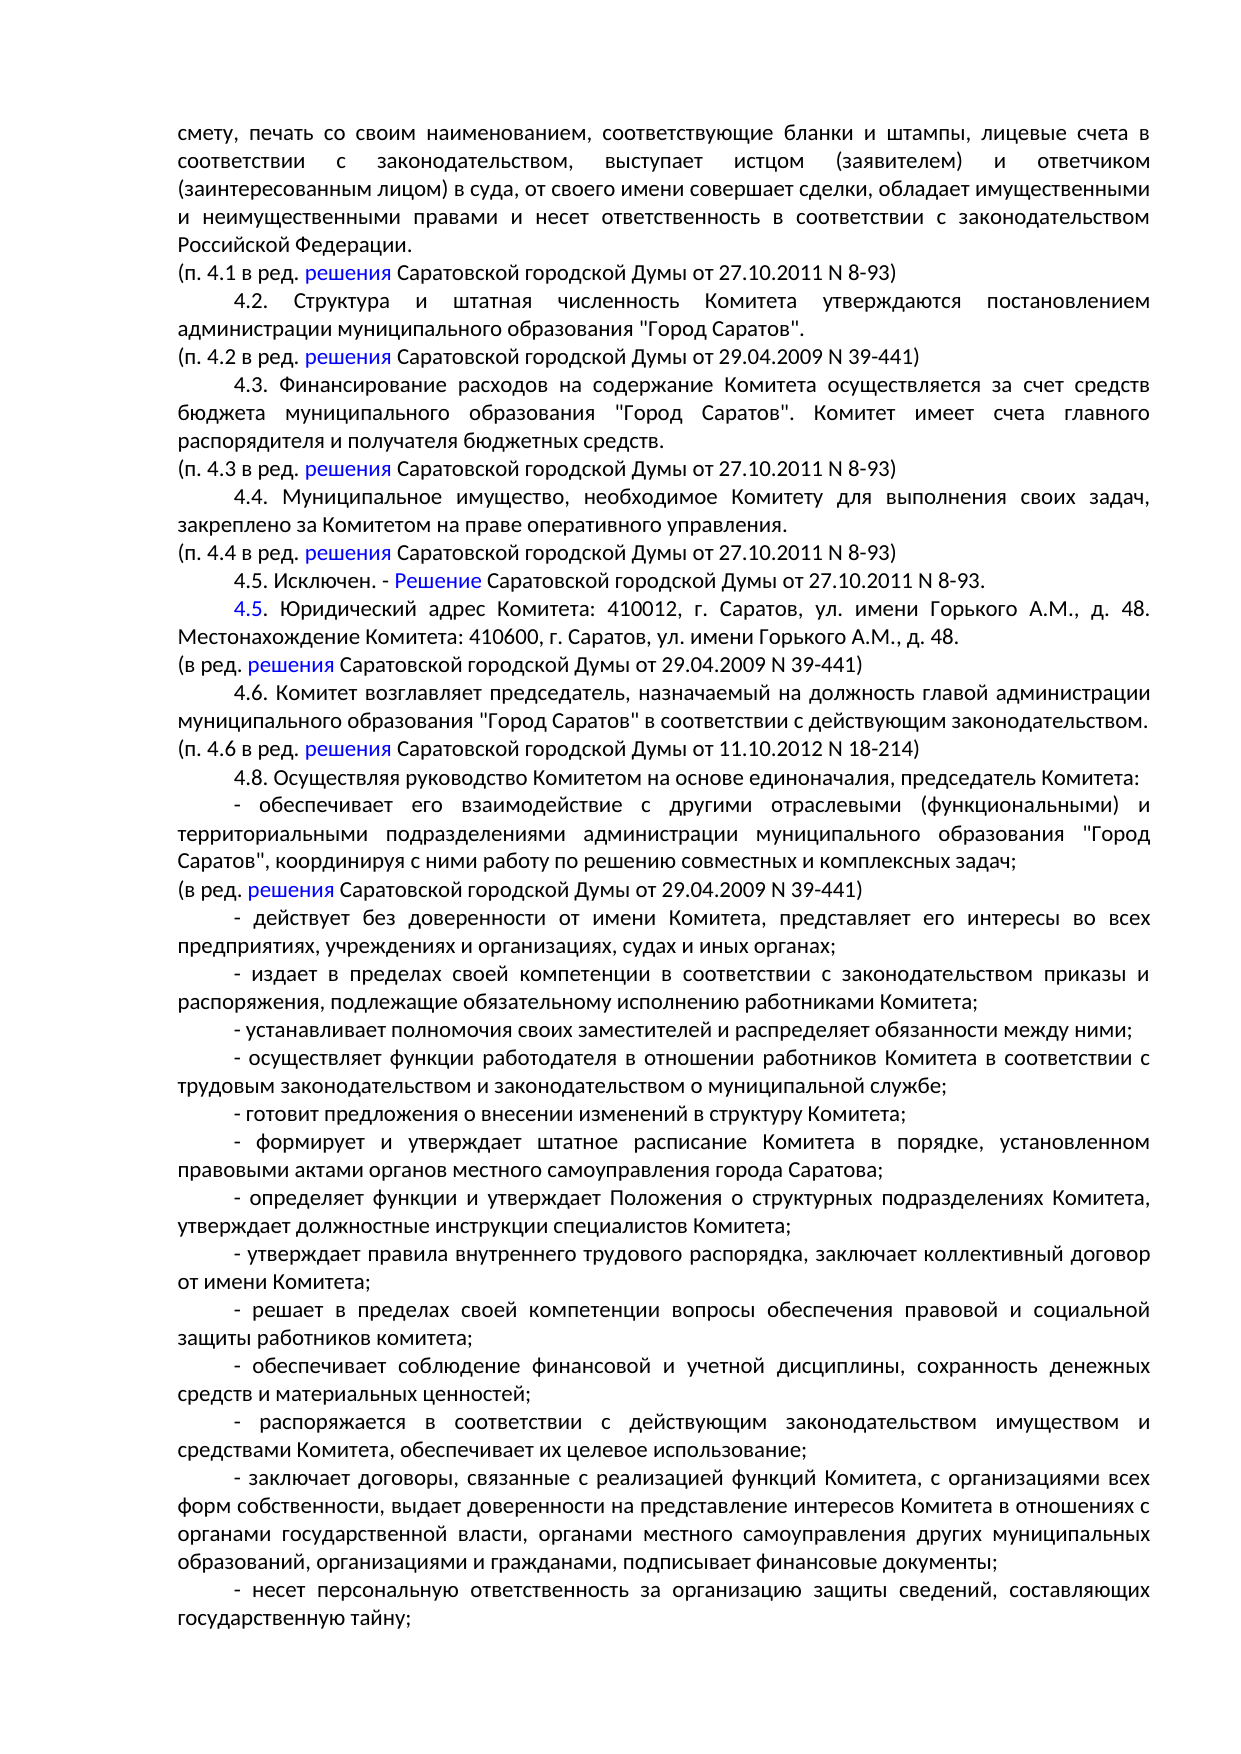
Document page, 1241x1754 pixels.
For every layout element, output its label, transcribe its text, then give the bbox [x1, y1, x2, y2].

text 4.2. Структура и штатная численность Комитета утверждаются постановлением администрации муниципального образования "Город Саратов". [177, 286, 1152, 342]
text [177, 118, 1152, 258]
text 4.8. Осуществляя руководство Комитетом на основе единоначалия, председатель Комитета: [177, 763, 1152, 791]
text - распоряжается в соответствии с действующим законодательством имуществом и средствами Комитета, обеспечивает их целевое использование; [177, 1407, 1152, 1463]
text - устанавливает полномочия своих заместителей и распределяет обязанности между ними; [177, 1015, 1152, 1043]
text (п. 4.6 в ред. решения Саратовской городской Думы от 11.10.2012 N 18-214) [177, 734, 1152, 763]
text 4.3. Финансирование расходов на содержание Комитета осуществляется за счет средств бюджета муниципального образования "Город Саратов". Комитет имеет счета главного распорядителя и получателя бюджетных средств. [177, 370, 1152, 454]
text (в ред. решения Саратовской городской Думы от 29.04.2009 N 39-441) [177, 875, 1152, 903]
text - готовит предложения о внесении изменений в структуру Комитета; [177, 1099, 1152, 1127]
text - действует без доверенности от имени Комитета, представляет его интересы во всех предприятиях, учреждениях и организациях, судах и иных органах; [177, 903, 1152, 959]
text (п. 4.1 в ред. решения Саратовской городской Думы от 27.10.2011 N 8-93) [177, 258, 1152, 286]
text - решает в пределах своей компетенции вопросы обеспечения правовой и социальной защиты работников комитета; [177, 1295, 1152, 1351]
text - утверждает правила внутреннего трудового распорядка, заключает коллективный договор от имени Комитета; [177, 1239, 1152, 1295]
text - несет персональную ответственность за организацию защиты сведений, составляющих государственную тайну; [177, 1575, 1152, 1631]
text - определяет функции и утверждает Положения о структурных подразделениях Комитета, утверждает должностные инструкции специалистов Комитета; [177, 1183, 1152, 1239]
text - издает в пределах своей компетенции в соответствии с законодательством приказы и распоряжения, подлежащие обязательному исполнению работниками Комитета; [177, 959, 1152, 1015]
text (в ред. решения Саратовской городской Думы от 29.04.2009 N 39-441) [177, 651, 1152, 678]
text - осуществляет функции работодателя в отношении работников Комитета в соответствии с трудовым законодательством и законодательством о муниципальной службе; [177, 1043, 1152, 1099]
text 4.4. Муниципальное имущество, необходимое Комитету для выполнения своих задач, закреплено за Комитетом на праве оперативного управления. [177, 482, 1152, 538]
text - обеспечивает соблюдение финансовой и учетной дисциплины, сохранность денежных средств и материальных ценностей; [177, 1351, 1152, 1407]
text 4.6. Комитет возглавляет председатель, назначаемый на должность главой администрации муниципального образования "Город Саратов" в соответствии с действующим законодательством. [177, 678, 1152, 734]
text - обеспечивает его взаимодействие с другими отраслевыми (функциональными) и территориальными подразделениями администрации муниципального образования "Город Саратов", координируя с ними работу по решению совместных и комплексных задач; [177, 791, 1152, 875]
text - заключает договоры, связанные с реализацией функций Комитета, с организациями всех форм собственности, выдает доверенности на представление интересов Комитета в отношениях с органами государственной власти, органами местного самоуправления других муниципальных образований, организациями и гражданами, подписывает финансовые документы; [177, 1463, 1152, 1575]
text 4.5. Исключен. - Решение Саратовской городской Думы от 27.10.2011 N 8-93. [177, 566, 1152, 594]
text (п. 4.2 в ред. решения Саратовской городской Думы от 29.04.2009 N 39-441) [177, 342, 1152, 370]
text - формирует и утверждает штатное расписание Комитета в порядке, установленном правовыми актами органов местного самоуправления города Саратова; [177, 1127, 1152, 1183]
text (п. 4.3 в ред. решения Саратовской городской Думы от 27.10.2011 N 8-93) [177, 454, 1152, 482]
text 4.5. Юридический адрес Комитета: 410012, г. Саратов, ул. имени Горького А.М., д. 48. Местонахождение Комитета: 410600, г. Саратов, ул. имени Горького А.М., д. 48. [177, 594, 1152, 651]
text (п. 4.4 в ред. решения Саратовской городской Думы от 27.10.2011 N 8-93) [177, 538, 1152, 566]
